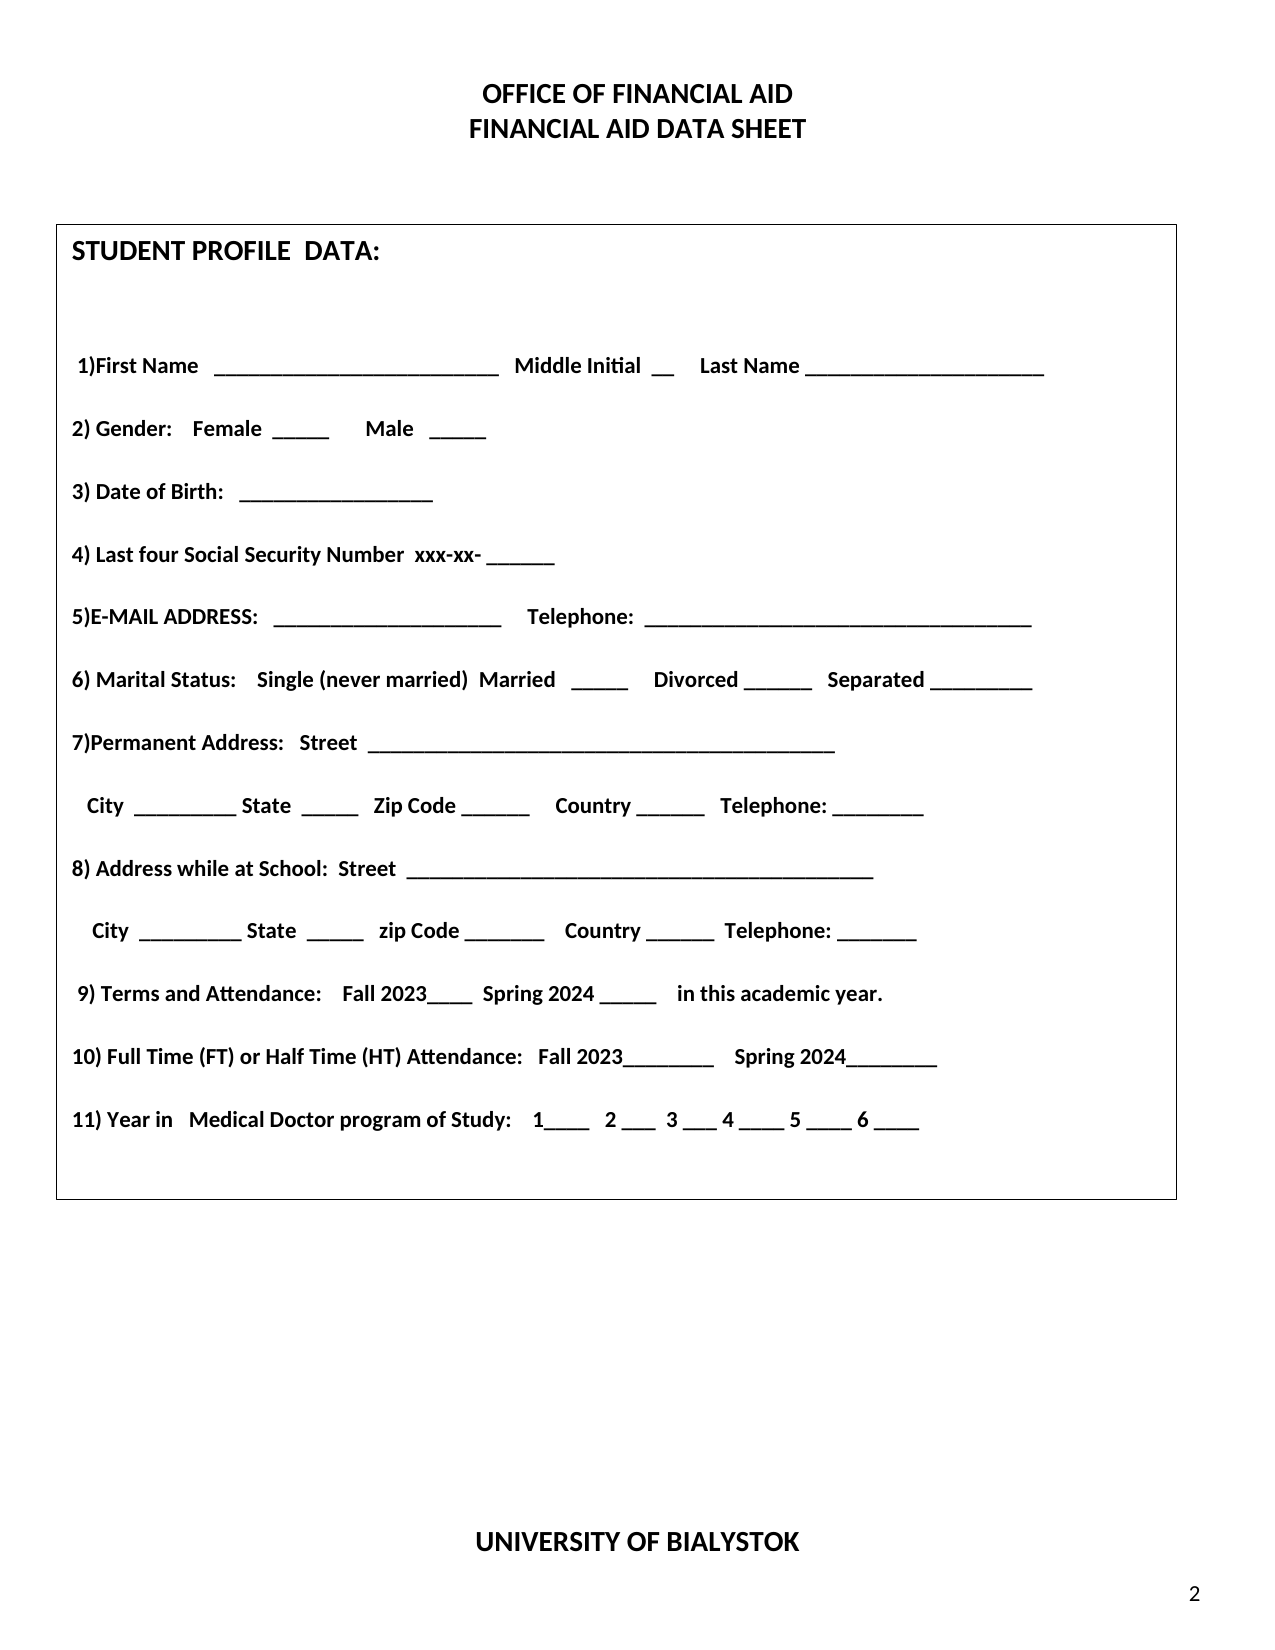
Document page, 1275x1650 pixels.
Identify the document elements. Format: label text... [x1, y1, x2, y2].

text UNIVERSITY OF BIALYSTOK [75, 1523, 1200, 1559]
text OFFICE OF FINANCIAL AID [75, 75, 1200, 111]
text FINANCIAL AID DATA SHEET [75, 111, 1200, 146]
